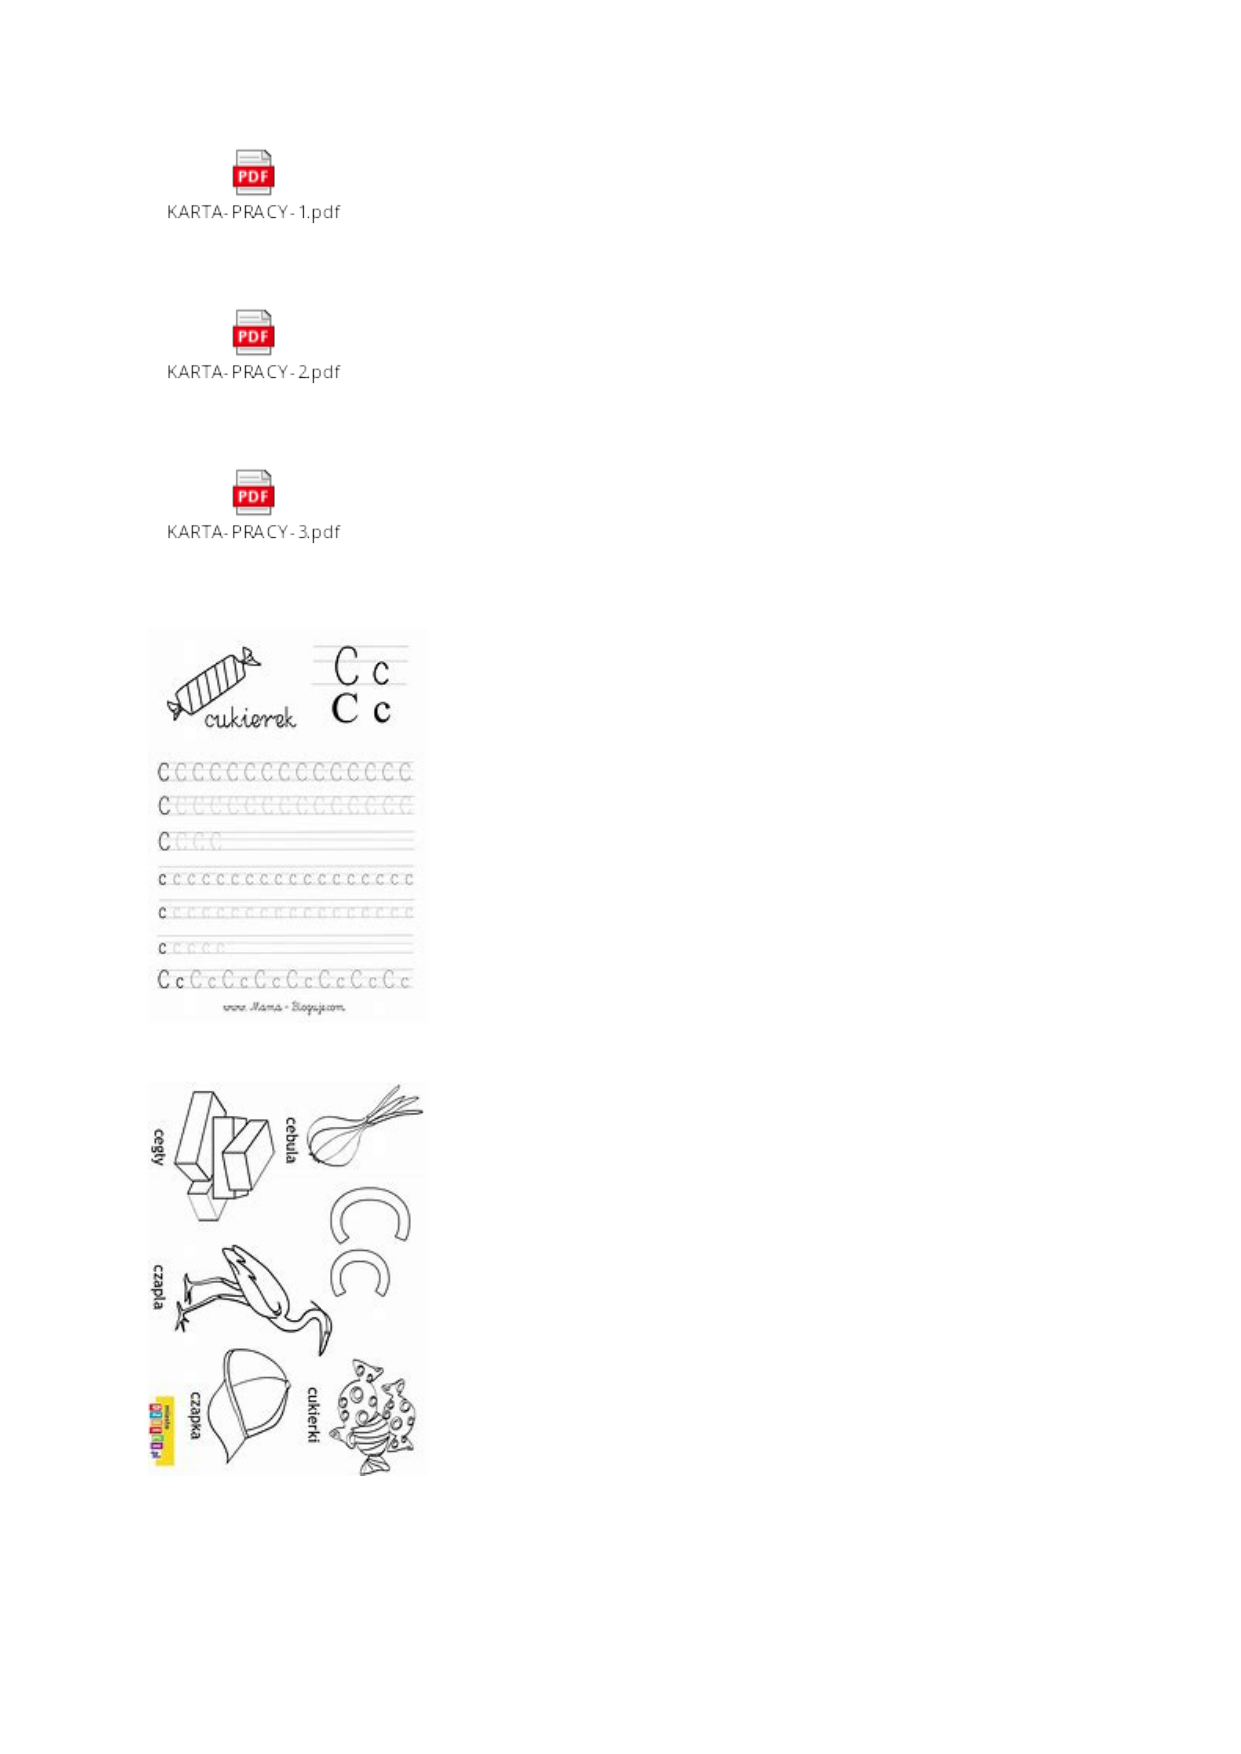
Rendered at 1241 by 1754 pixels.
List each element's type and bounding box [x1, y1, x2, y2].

picture [147, 627, 428, 1023]
picture [147, 1082, 428, 1476]
